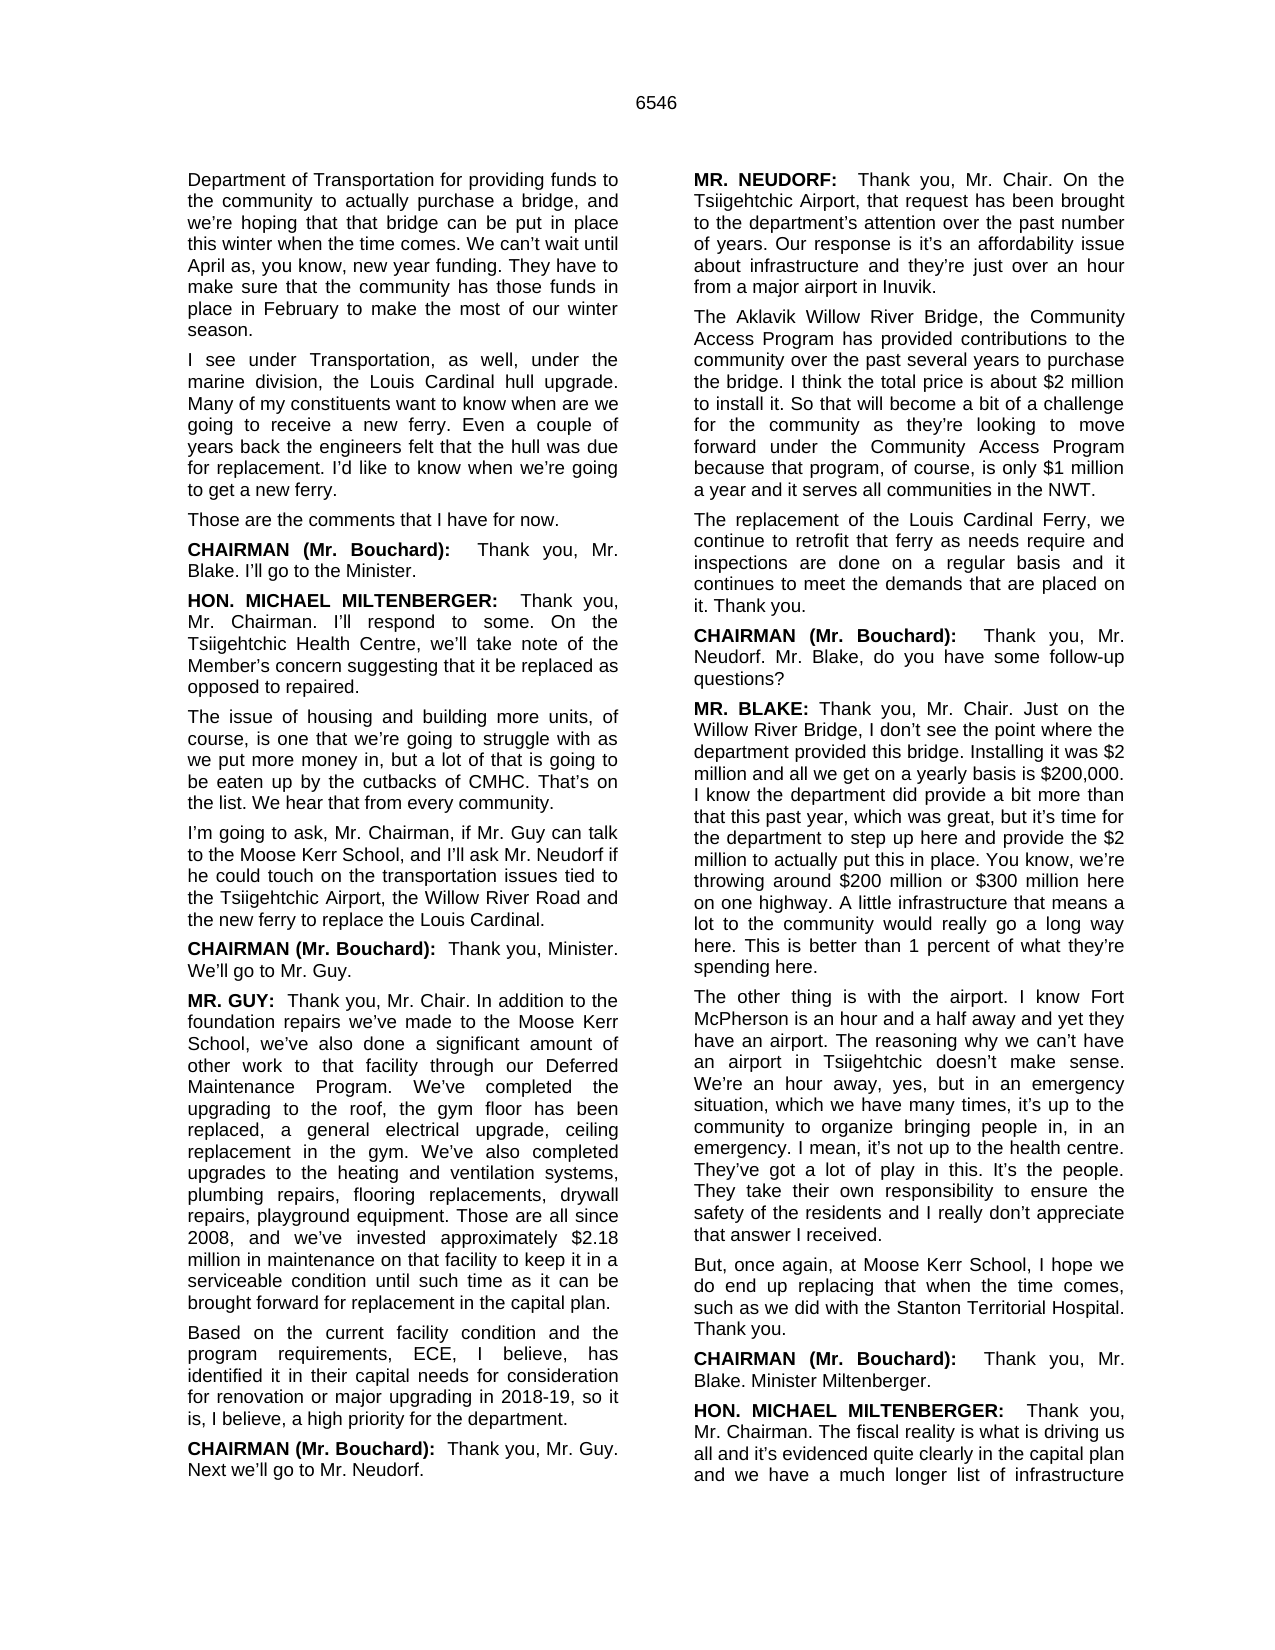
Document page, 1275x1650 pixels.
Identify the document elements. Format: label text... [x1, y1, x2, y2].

text CHAIRMAN (Mr. Bouchard): Thank you, Minister. We’ll go to Mr. Guy. [187, 938, 619, 981]
text The Aklavik Willow River Bridge, the Community Access Program has provided contributions to the community over the past several years to purchase the bridge. I think the total price is about $2 million to install it. So that will become a bit of a challenge for the community as they’re looking to move forward under the Community Access Program because that program, of course, is only $1 million a year and it serves all communities in the NWT. [694, 306, 1125, 500]
text I’m going to ask, Mr. Chairman, if Mr. Guy can talk to the Moose Kerr School, and I’ll ask Mr. Neudorf if he could touch on the transportation issues tied to the Tsiigehtchic Airport, the Willow River Road and the new ferry to replace the Louis Cardinal. [187, 822, 619, 930]
text Those are the comments that I have for now. [187, 508, 619, 530]
text MR. GUY: Thank you, Mr. Chair. In addition to the foundation repairs we’ve made to the Moose Kerr School, we’ve also done a significant amount of other work to that facility through our Deferred Maintenance Program. We’ve completed the upgrading to the roof, the gym floor has been replaced, a general electrical upgrade, ceiling replacement in the gym. We’ve also completed upgrades to the heating and ventilation systems, plumbing repairs, flooring replacements, drywall repairs, playground equipment. Those are all since 2008, and we’ve invested approximately $2.18 million in maintenance on that facility to keep it in a serviceable condition until such time as it can be brought forward for replacement in the capital plan. [187, 990, 619, 1313]
text The replacement of the Louis Cardinal Ferry, we continue to retrofit that ferry as needs require and inspections are done on a regular basis and it continues to meet the demands that are placed on it. Thank you. [694, 508, 1125, 616]
text But, once again, at Moose Kerr School, I hope we do end up replacing that when the time comes, such as we did with the Stanton Territorial Hospital. Thank you. [694, 1253, 1125, 1339]
text CHAIRMAN (Mr. Bouchard): Thank you, Mr. Guy. Next we’ll go to Mr. Neudorf. [187, 1438, 619, 1481]
text CHAIRMAN (Mr. Bouchard): Thank you, Mr. Neudorf. Mr. Blake, do you have some follow-up questions? [694, 624, 1125, 689]
text HON. MICHAEL MILTENBERGER: Thank you, Mr. Chairman. I’ll respond to some. On the Tsiigehtchic Health Centre, we’ll take note of the Member’s concern suggesting that it be replaced as opposed to repaired. [187, 590, 619, 698]
text I see under Transportation, as well, under the marine division, the Louis Cardinal hull upgrade. Many of my constituents want to know when are we going to receive a new ferry. Even a couple of years back the engineers felt that the hull was due for replacement. I’d like to know when we’re going to get a new ferry. [187, 349, 619, 500]
text The issue of housing and building more units, of course, is one that we’re going to struggle with as we put more money in, but a lot of that is going to be eaten up by the cutbacks of CMHC. That’s on the list. We hear that from every community. [187, 706, 619, 814]
text The other thing is with the airport. I know Fort McPherson is an hour and a half away and yet they have an airport. The reasoning why we can’t have an airport in Tsiigehtchic doesn’t make sense. We’re an hour away, yes, but in an emergency situation, which we have many times, it’s up to the community to organize bringing people in, in an emergency. I mean, it’s not up to the health centre. They’ve got a lot of play in this. It’s the people. They take their own responsibility to ensure the safety of the residents and I really don’t appreciate that answer I received. [694, 986, 1125, 1245]
text MR. NEUDORF: Thank you, Mr. Chair. On the Tsiigehtchic Airport, that request has been brought to the department’s attention over the past number of years. Our response is it’s an affordability issue about infrastructure and they’re just over an hour from a major airport in Inuvik. [694, 168, 1125, 298]
text CHAIRMAN (Mr. Bouchard): Thank you, Mr. Blake. Minister Miltenberger. [694, 1348, 1125, 1391]
text Based on the current facility condition and the program requirements, ECE, I believe, has identified it in their capital needs for consideration for renovation or major upgrading in 2018-19, so it is, I believe, a high priority for the department. [187, 1321, 619, 1429]
text MR. BLAKE: Thank you, Mr. Chair. Just on the Willow River Bridge, I don’t see the point where the department provided this bridge. Installing it was $2 million and all we get on a yearly basis is $200,000. I know the department did provide a bit more than that this past year, which was great, but it’s time for the department to step up here and provide the $2 million to actually put this in place. You know, we’re throwing around $200 million or $300 million here on one highway. A little infrastructure that means a lot to the community would really go a long way here. This is better than 1 percent of what they’re spending here. [694, 698, 1125, 978]
text CHAIRMAN (Mr. Bouchard): Thank you, Mr. Blake. I’ll go to the Minister. [187, 538, 619, 581]
